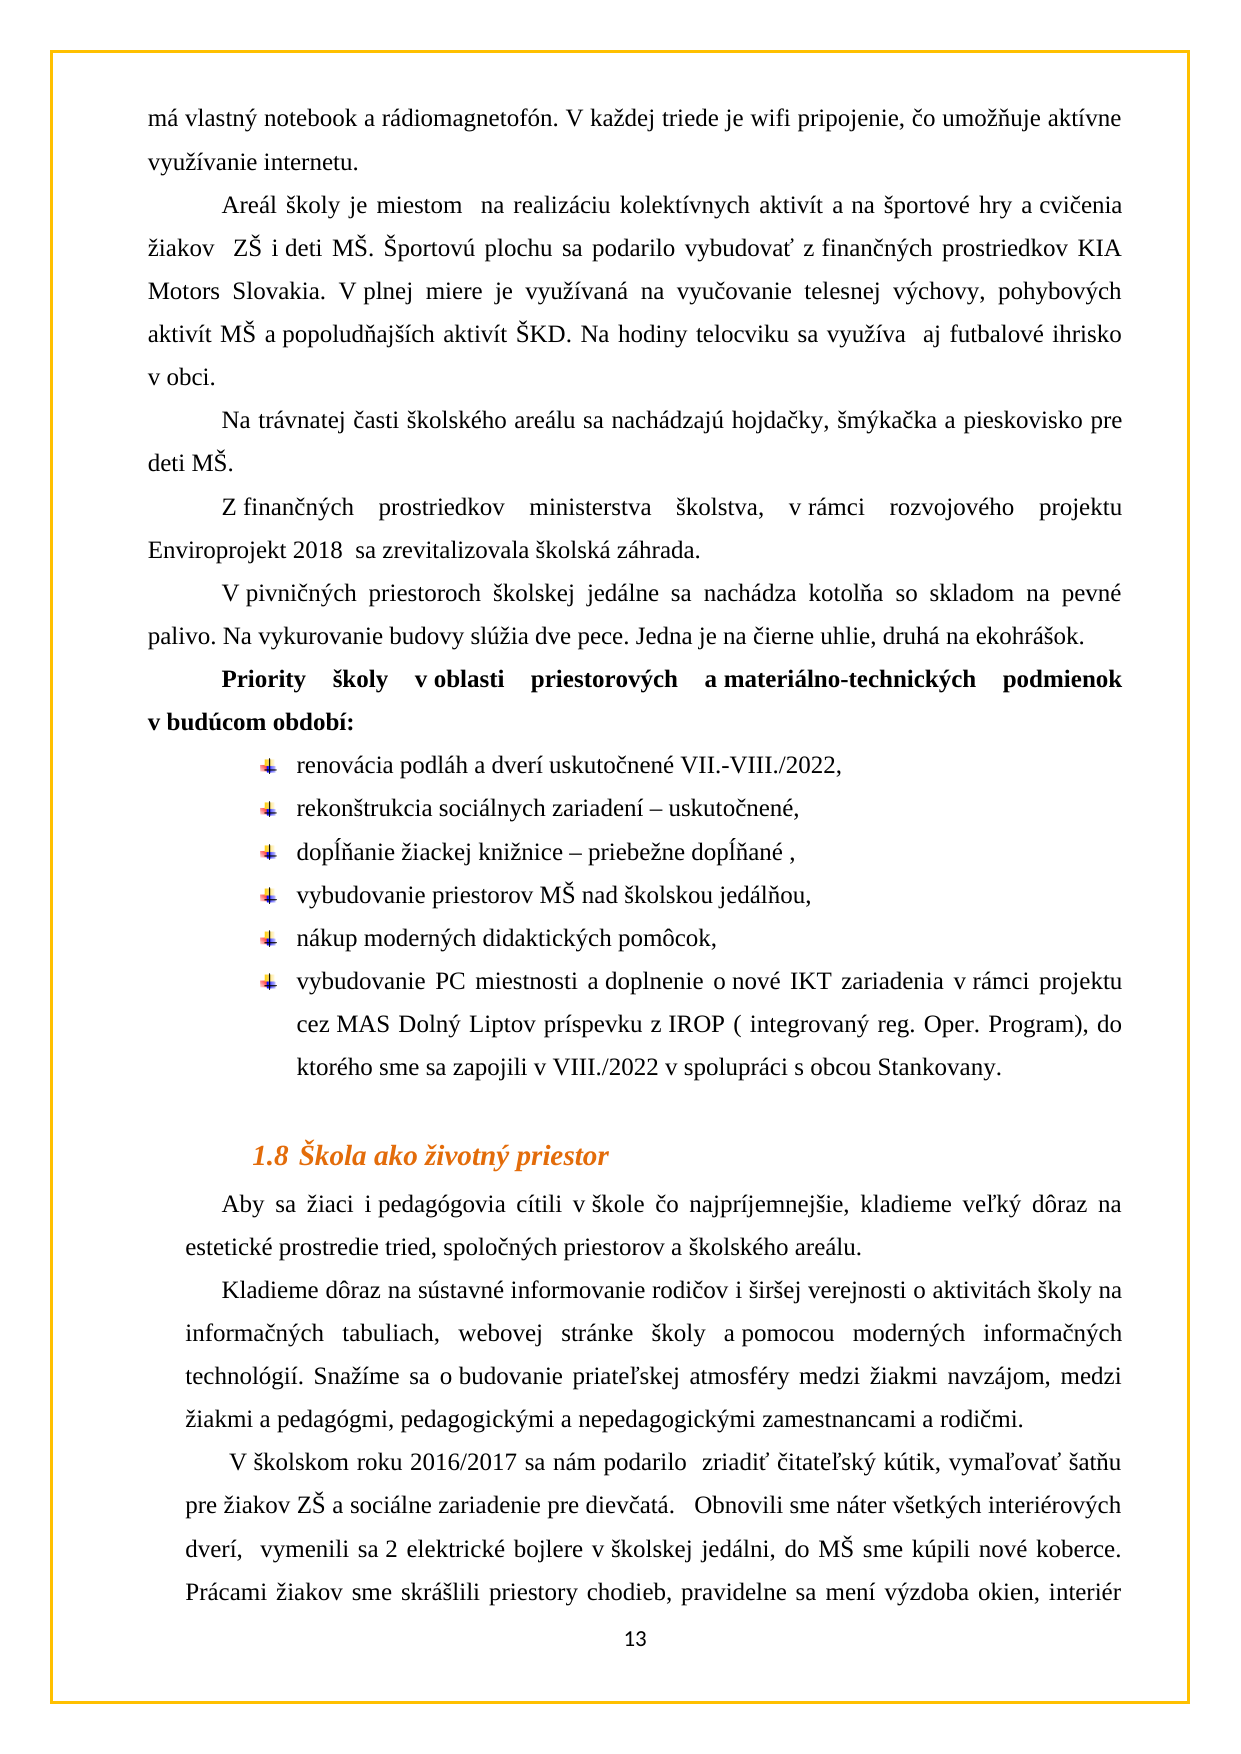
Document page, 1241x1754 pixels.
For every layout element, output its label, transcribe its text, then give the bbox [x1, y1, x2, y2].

picture [260, 972, 277, 990]
list nákup moderných didaktických pomôcok, [259, 923, 1122, 952]
text Na trávnatej časti školského areálu sa nachádzajú hojdačky, šmýkačka a pieskovisko pre deti MŠ. [148, 405, 1122, 477]
list Škola ako životný priestor [252, 1138, 1122, 1172]
list rekonštrukcia sociálnych zariadení – uskutočnené, [259, 793, 1122, 822]
text V pivničných priestoroch školskej jedálne sa nachádza kotolňa so skladom na pevné palivo. Na vykurovanie budovy slúžia dve pece. Jedna je na čierne uhlie, druhá na ekohrášok. [148, 578, 1122, 650]
list vybudovanie PC miestnosti a doplnenie o nové IKT zariadenia v rámci projektu cez MAS Dolný Liptov príspevku z IROP ( integrovaný reg. Oper. Program), do ktorého sme sa zapojili v VIII./2022 v spolupráci s obcou Stankovany. [259, 966, 1122, 1081]
text Aby sa žiaci i pedagógovia cítili v škole čo najpríjemnejšie, kladieme veľký dôraz na estetické prostredie tried, spoločných priestorov a školského areálu. [185, 1189, 1122, 1261]
list dopĺňanie žiackej knižnice – priebežne dopĺňané , [259, 837, 1122, 865]
picture [260, 757, 277, 774]
list vybudovanie priestorov MŠ nad školskou jedálňou, [259, 880, 1122, 908]
text Priority školy v oblasti priestorových a materiálno-technických podmienok v budúcom období: [148, 664, 1122, 736]
text Areál školy je miestom na realizáciu kolektívnych aktivít a na športové hry a cvičenia žiakov ZŠ i deti MŠ. Športovú plochu sa podarilo vybudovať z finančných prostriedkov KIA Motors Slovakia. V plnej miere je využívaná na vyučovanie telesnej výchovy, pohybových aktivít MŠ a popoludňajších aktivít ŠKD. Na hodiny telocviku sa využíva aj futbalové ihrisko v obci. [148, 190, 1122, 391]
picture [260, 843, 277, 860]
picture [260, 800, 277, 817]
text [148, 103, 1122, 175]
text Z finančných prostriedkov ministerstva školstva, v rámci rozvojového projektu Enviroprojekt 2018 sa zrevitalizovala školská záhrada. [148, 492, 1122, 563]
text Kladieme dôraz na sústavné informovanie rodičov i širšej verejnosti o aktivitách školy na informačných tabuliach, webovej stránke školy a pomocou moderných informačných technológií. Snažíme sa o budovanie priateľskej atmosféry medzi žiakmi navzájom, medzi žiakmi a pedagógmi, pedagogickými a nepedagogickými zamestnancami a rodičmi. [185, 1275, 1122, 1433]
picture [260, 929, 277, 947]
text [185, 1447, 1122, 1606]
list renovácia podláh a dverí uskutočnené VII.-VIII./2022, [259, 750, 1122, 779]
picture [260, 886, 277, 904]
